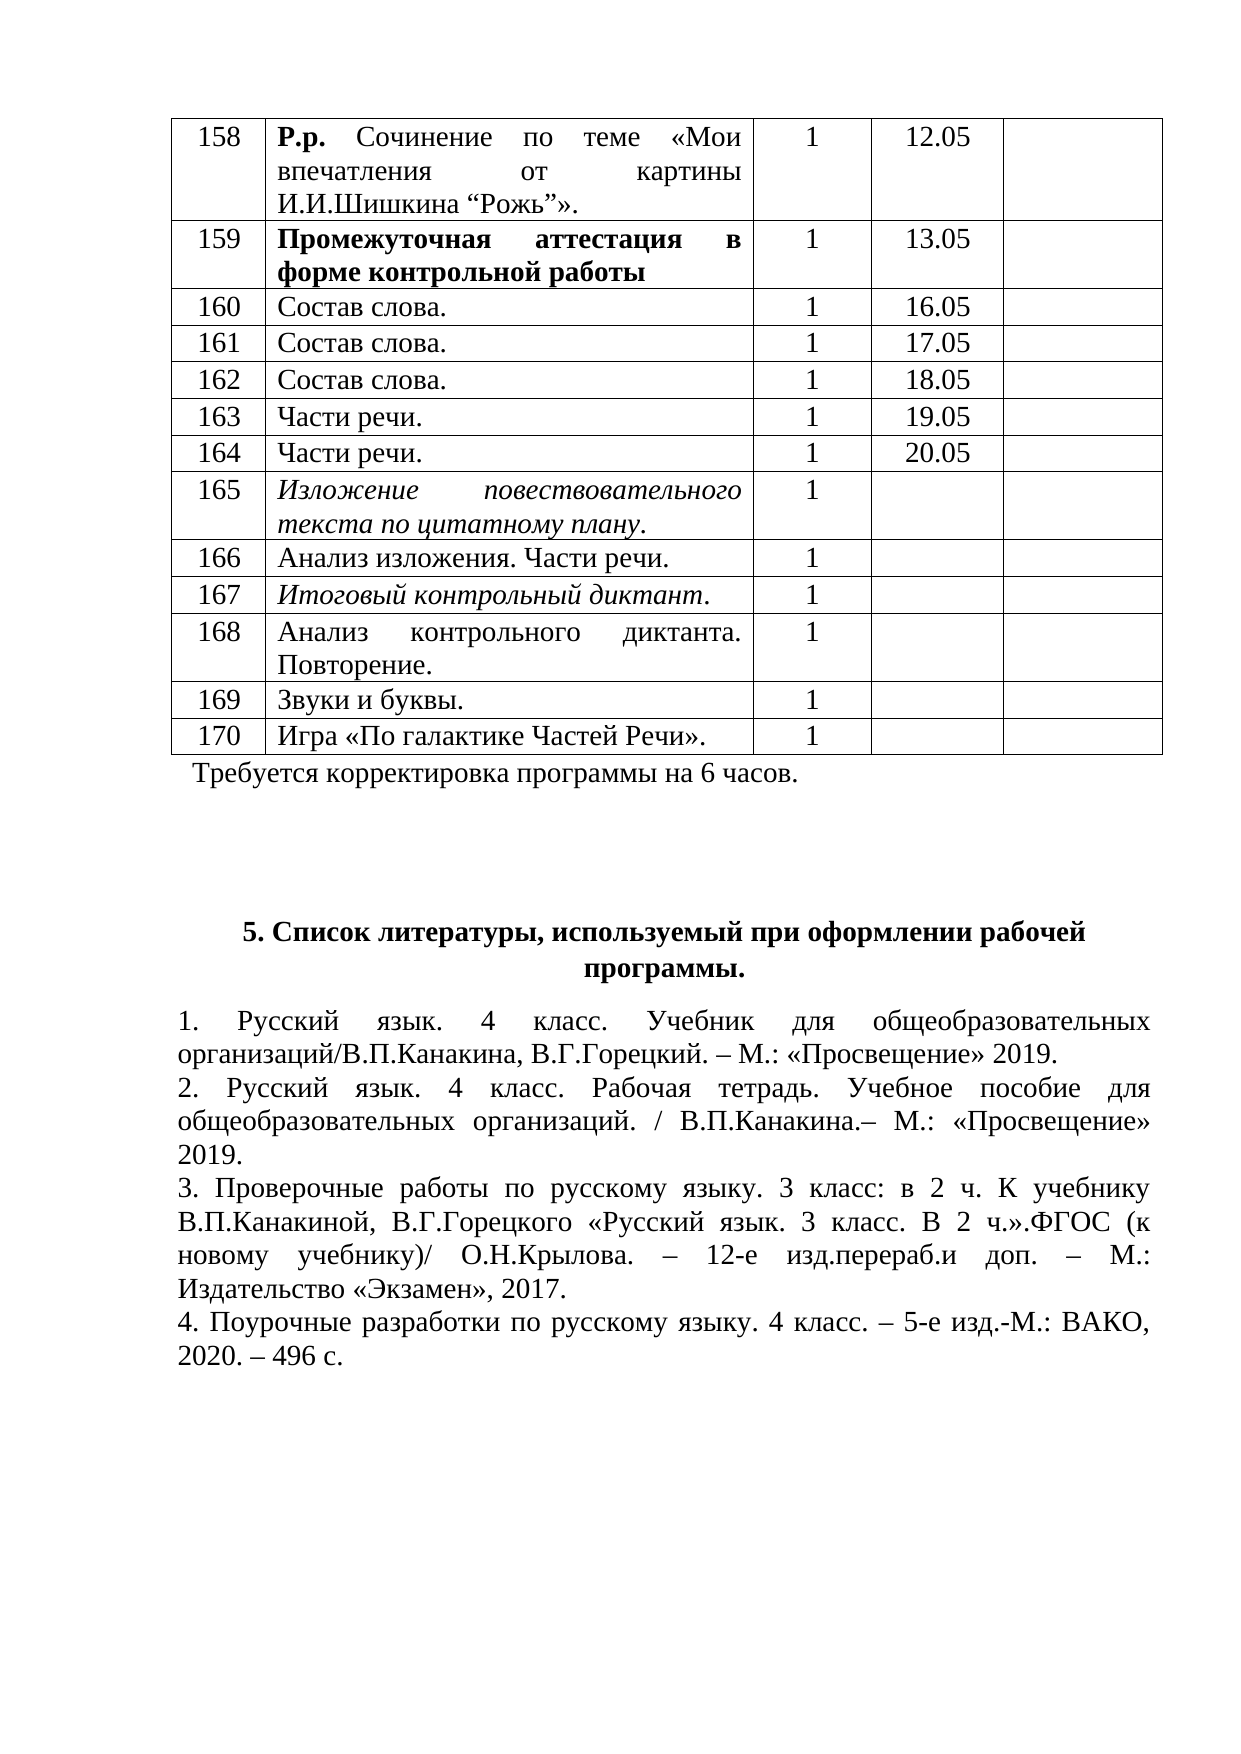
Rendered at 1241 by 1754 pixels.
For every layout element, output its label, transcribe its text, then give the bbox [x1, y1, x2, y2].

text 3. Проверочные работы по русскому языку. 3 класс: в 2 ч. К учебнику В.П.Канакиной, В.Г.Горецкого «Русский язык. 3 класс. В 2 ч.».ФГОС (к новому учебнику)/ О.Н.Крылова. – 12-е изд.перераб.и доп. – М.: Издательство «Экзамен», 2017. [177, 1170, 1152, 1304]
table_cell Изложение повествовательного текста по цитатному плану. [266, 472, 753, 539]
table_cell Состав слова. [266, 326, 753, 361]
table_cell 1 [754, 326, 871, 361]
table_cell [872, 540, 1003, 576]
table_cell Итоговый контрольный диктант. [266, 577, 753, 613]
table_cell Игра «По галактике Частей Речи». [266, 719, 753, 754]
table_cell Части речи. [266, 399, 753, 434]
table_cell 19.05 [872, 399, 1003, 434]
table_cell 1 [754, 221, 871, 288]
table_cell 1 [754, 577, 871, 613]
table_cell 166 [172, 540, 265, 576]
table_cell 13.05 [872, 221, 1003, 288]
text 1. Русский язык. 4 класс. Учебник для общеобразовательных организаций/В.П.Канакина, В.Г.Горецкий. – М.: «Просвещение» 2019. [177, 1003, 1152, 1070]
table_cell 161 [172, 326, 265, 361]
table_cell 18.05 [872, 362, 1003, 398]
table_cell [872, 472, 1003, 539]
table_cell Р.р. Сочинение по теме «Мои впечатления от картины И.И.Шишкина “Рожь”». [266, 119, 753, 220]
table_cell [1004, 362, 1162, 398]
table_cell [1004, 289, 1162, 324]
text 5. Список литературы, используемый при оформлении рабочей программы. [177, 914, 1152, 983]
table_cell 167 [172, 577, 265, 613]
text 2. Русский язык. 4 класс. Рабочая тетрадь. Учебное пособие для общеобразовательных организаций. / В.П.Канакина.– М.: «Просвещение» 2019. [177, 1070, 1152, 1170]
table_cell 1 [754, 119, 871, 220]
table_cell [1004, 221, 1162, 288]
table_cell 165 [172, 472, 265, 539]
table_cell 1 [754, 436, 871, 471]
table_cell 169 [172, 682, 265, 717]
table_cell 20.05 [872, 436, 1003, 471]
table_cell Промежуточная аттестация в форме контрольной работы [266, 221, 753, 288]
text 4. Поурочные разработки по русскому языку. 4 класс. – 5-е изд.-М.: ВАКО, 2020. – 496 с. [177, 1304, 1152, 1372]
table_cell [1004, 472, 1162, 539]
table_cell 17.05 [872, 326, 1003, 361]
table_cell [1004, 436, 1162, 471]
table_cell Части речи. [266, 436, 753, 471]
text Требуется корректировка программы на 6 часов. [177, 755, 1152, 789]
table_cell 1 [754, 540, 871, 576]
table_cell [1004, 119, 1162, 220]
table_cell [872, 614, 1003, 681]
table_cell 12.05 [872, 119, 1003, 220]
table_cell 162 [172, 362, 265, 398]
table_cell [1004, 399, 1162, 434]
table_cell 16.05 [872, 289, 1003, 324]
table_cell 158 [172, 119, 265, 220]
table_cell [1004, 614, 1162, 681]
table_cell 1 [754, 719, 871, 754]
table_cell [872, 719, 1003, 754]
table_cell 160 [172, 289, 265, 324]
table_cell 1 [754, 472, 871, 539]
table_cell 163 [172, 399, 265, 434]
table_cell [1004, 326, 1162, 361]
table_cell 159 [172, 221, 265, 288]
table_cell 1 [754, 362, 871, 398]
table_cell [1004, 682, 1162, 717]
table_cell 170 [172, 719, 265, 754]
table_cell Анализ контрольного диктанта. Повторение. [266, 614, 753, 681]
table_cell Состав слова. [266, 362, 753, 398]
table_cell Анализ изложения. Части речи. [266, 540, 753, 576]
table_cell Звуки и буквы. [266, 682, 753, 717]
table_cell [1004, 540, 1162, 576]
table_cell [872, 577, 1003, 613]
table_cell Состав слова. [266, 289, 753, 324]
table_cell 1 [754, 289, 871, 324]
table_cell 1 [754, 614, 871, 681]
table_cell 164 [172, 436, 265, 471]
table_cell [1004, 719, 1162, 754]
table_cell [872, 682, 1003, 717]
table_cell 1 [754, 399, 871, 434]
table_cell [1004, 577, 1162, 613]
table_cell 168 [172, 614, 265, 681]
table_cell 1 [754, 682, 871, 717]
